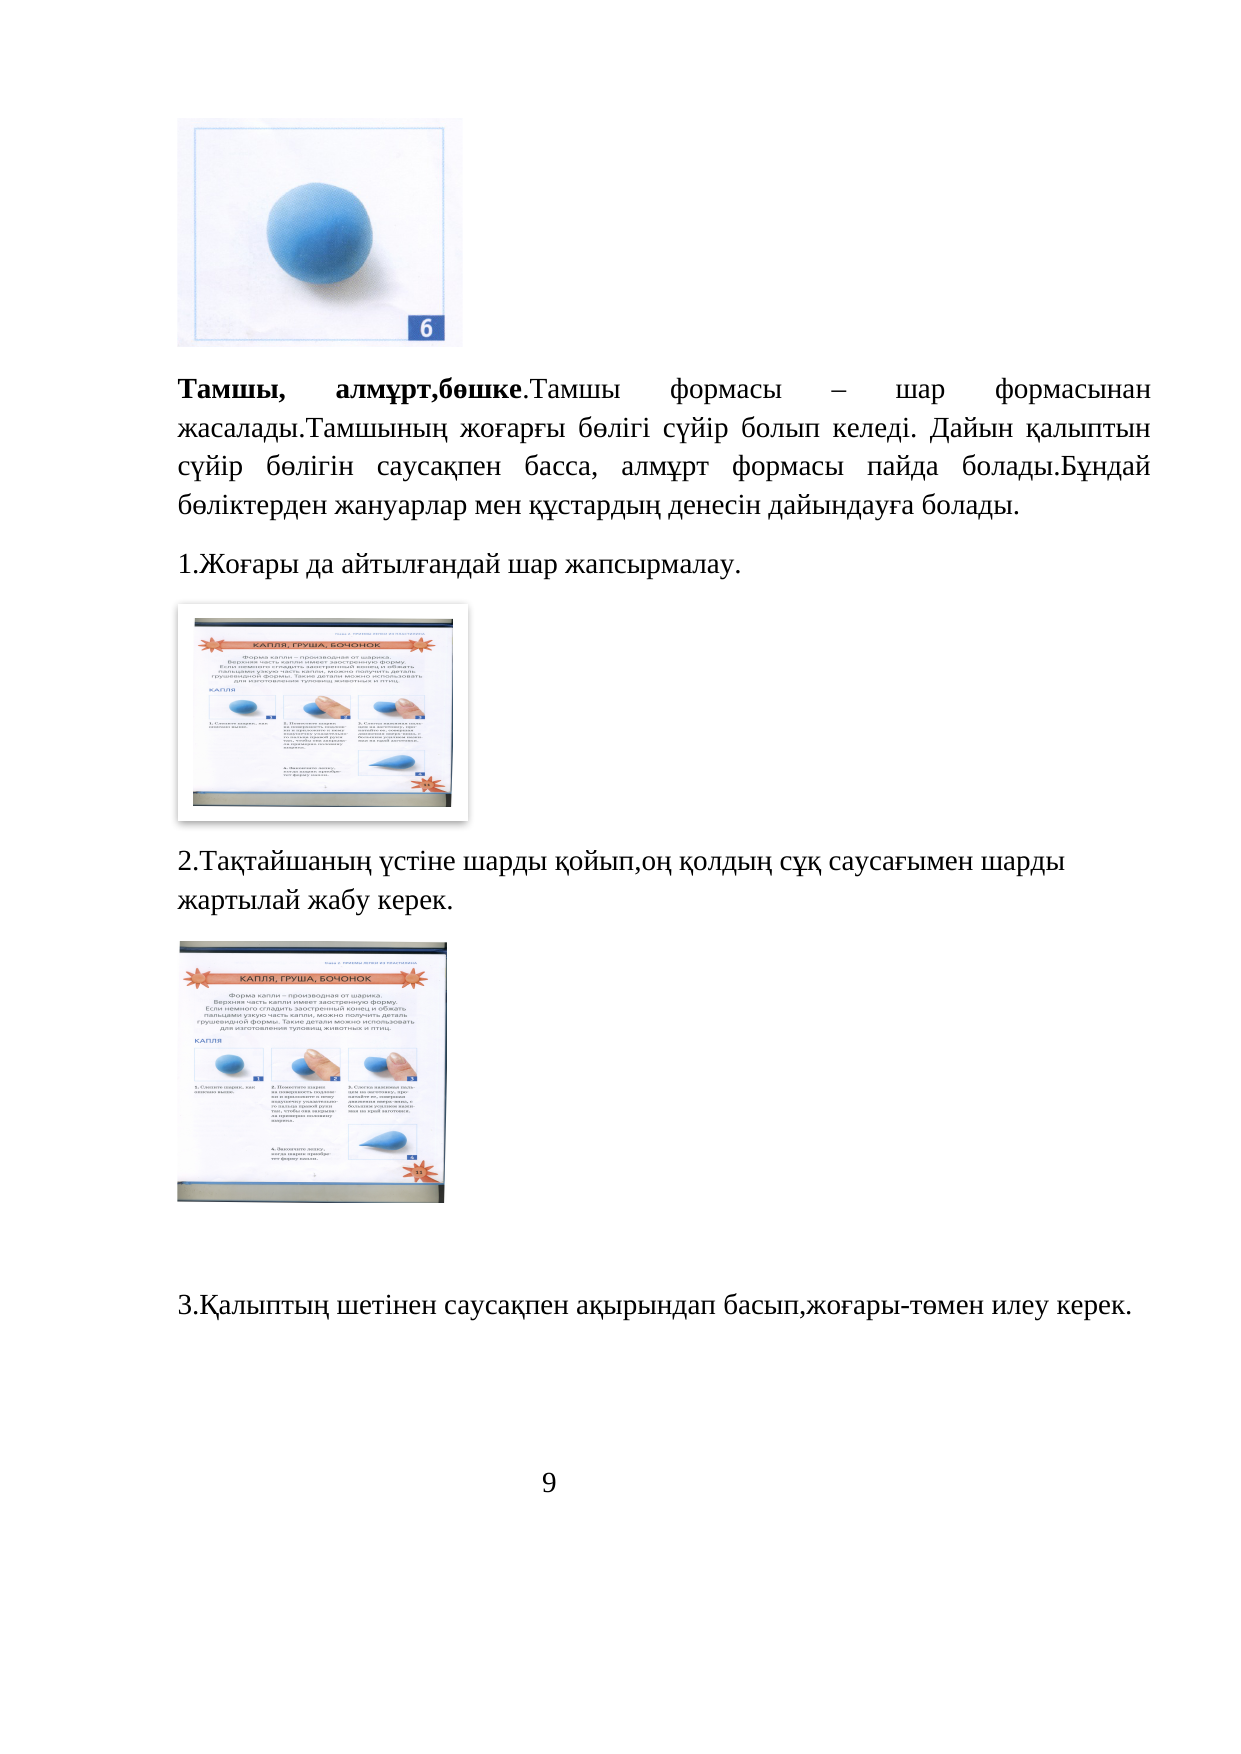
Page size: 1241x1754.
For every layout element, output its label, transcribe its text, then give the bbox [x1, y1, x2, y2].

text 2.Тақтайшаның үстіне шарды қойып,оң қолдың сұқ саусағымен шарды жартылай жабу керек. [177, 843, 1152, 915]
picture [177, 118, 463, 347]
picture [177, 941, 447, 1203]
text 3.Қалыптың шетінен саусақпен ақырындап басып,жоғары-төмен илеу керек. [177, 1287, 1152, 1321]
text 9 [177, 1465, 1152, 1499]
picture [193, 618, 453, 807]
text Тамшы, алмұрт,бөшке.Тамшы формасы – шар формасынан жасалады.Тамшының жоғарғы бөлігі сүйір болып келеді. Дайын қалыптын сүйір бөлігін саусақпен басса, алмұрт формасы пайда болады.Бұндай бөліктерден жануарлар мен құстардың денесін дайындауға болады. [177, 371, 1152, 521]
text 1.Жоғары да айтылғандай шар жапсырмалау. [177, 546, 1152, 580]
